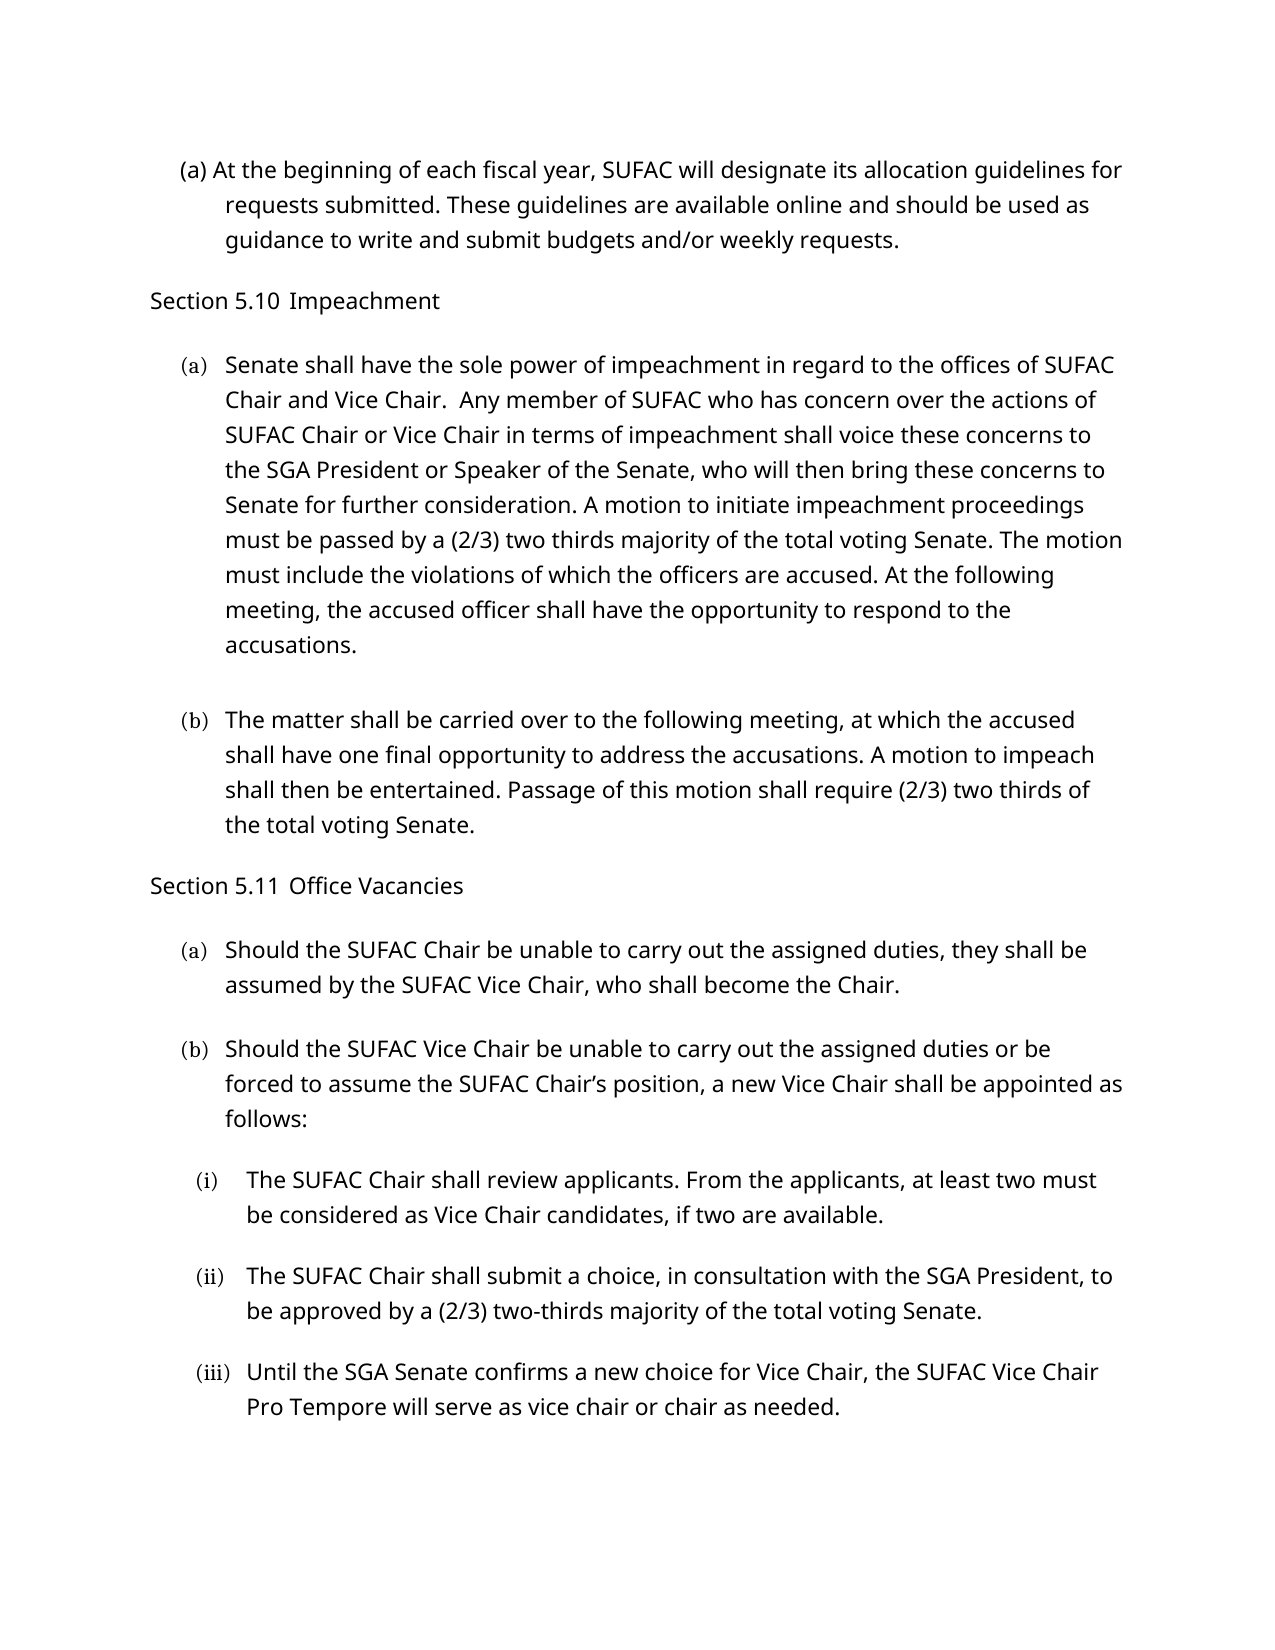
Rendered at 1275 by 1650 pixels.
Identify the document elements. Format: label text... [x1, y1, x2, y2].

list Should the SUFAC Vice Chair be unable to carry out the assigned duties or be forced to assume the SUFAC Chair’s position, a new Vice Chair shall be appointed as follows: [180, 1033, 1125, 1134]
list Senate shall have the sole power of impeachment in regard to the offices of SUFAC Chair and Vice Chair. Any member of SUFAC who has concern over the actions of SUFAC Chair or Vice Chair in terms of impeachment shall voice these concerns to the SGA President or Speaker of the Senate, who will then bring these concerns to Senate for further consideration. A motion to initiate impeachment proceedings must be passed by a (2/3) two thirds majority of the total voting Senate. The motion must include the violations of which the officers are accused. At the following meeting, the accused officer shall have the opportunity to respond to the accusations. [180, 349, 1125, 660]
list Should the SUFAC Chair be unable to carry out the assigned duties, they shall be assumed by the SUFAC Vice Chair, who shall become the Chair. [180, 934, 1125, 1000]
list Until the SGA Senate confirms a new choice for Vice Chair, the SUFAC Vice Chair Pro Tempore will serve as vice chair or chair as needed. [195, 1356, 1125, 1422]
list The SUFAC Chair shall review applicants. From the applicants, at least two must be considered as Vice Chair candidates, if two are available. [195, 1164, 1125, 1230]
list The SUFAC Chair shall submit a choice, in consultation with the SGA President, to be approved by a (2/3) two-thirds majority of the total voting Senate. [195, 1260, 1125, 1326]
list The matter shall be carried over to the following meeting, at which the accused shall have one final opportunity to address the accusations. A motion to impeach shall then be entertained. Passage of this motion shall require (2/3) two thirds of the total voting Senate. [180, 704, 1125, 840]
text Section 5.11 Office Vacancies [150, 870, 1125, 902]
text Section 5.10 Impeachment [150, 285, 1125, 316]
text (a) At the beginning of each fiscal year, SUFAC will designate its allocation guidelines for requests submitted. These guidelines are available online and should be used as guidance to write and submit budgets and/or weekly requests. [180, 154, 1125, 255]
